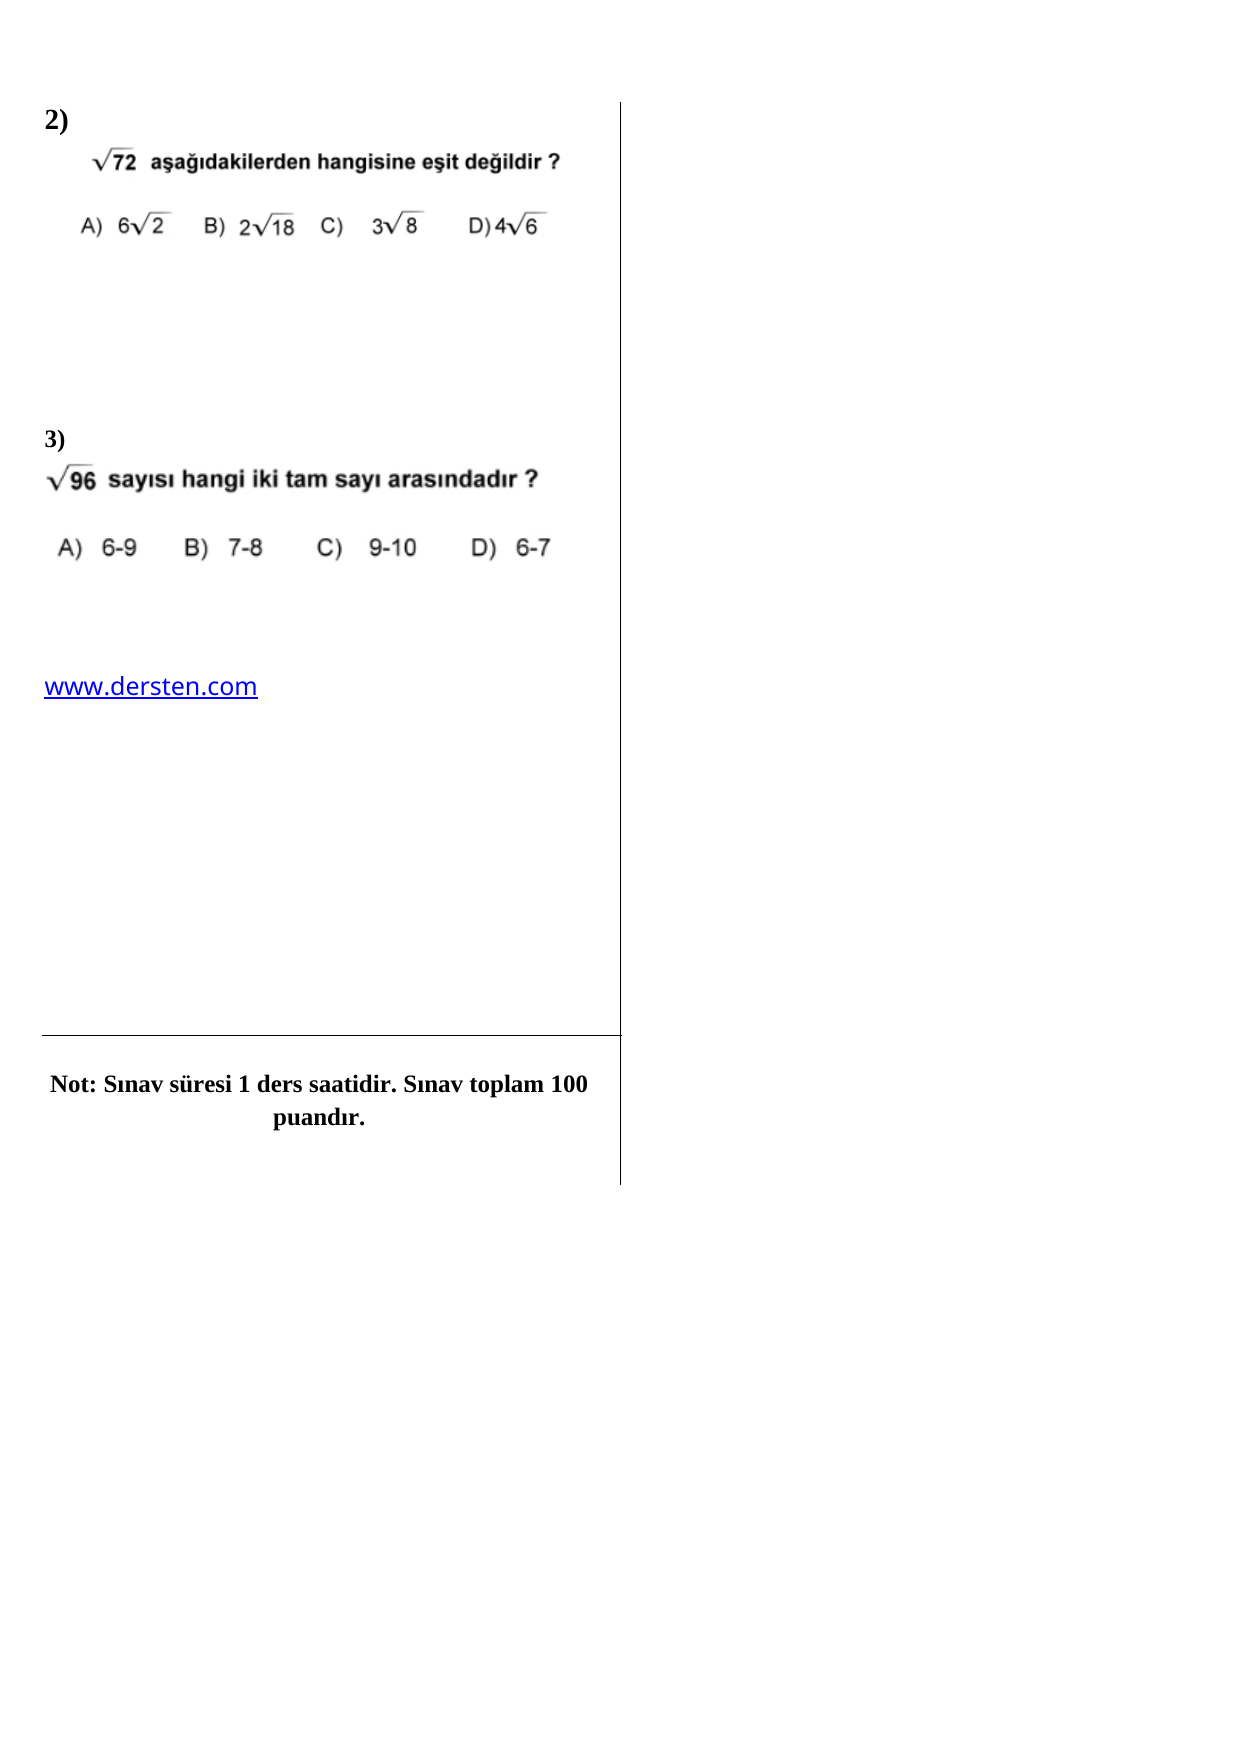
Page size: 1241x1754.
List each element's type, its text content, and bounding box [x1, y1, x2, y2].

text 2) [44, 102, 594, 136]
picture [44, 136, 594, 280]
picture [44, 452, 594, 602]
text 3) [44, 424, 594, 452]
text Not: Sınav süresi 1 ders saatidir. Sınav toplam 100 puandır. [44, 1069, 594, 1131]
text www.dersten.com [44, 668, 594, 702]
